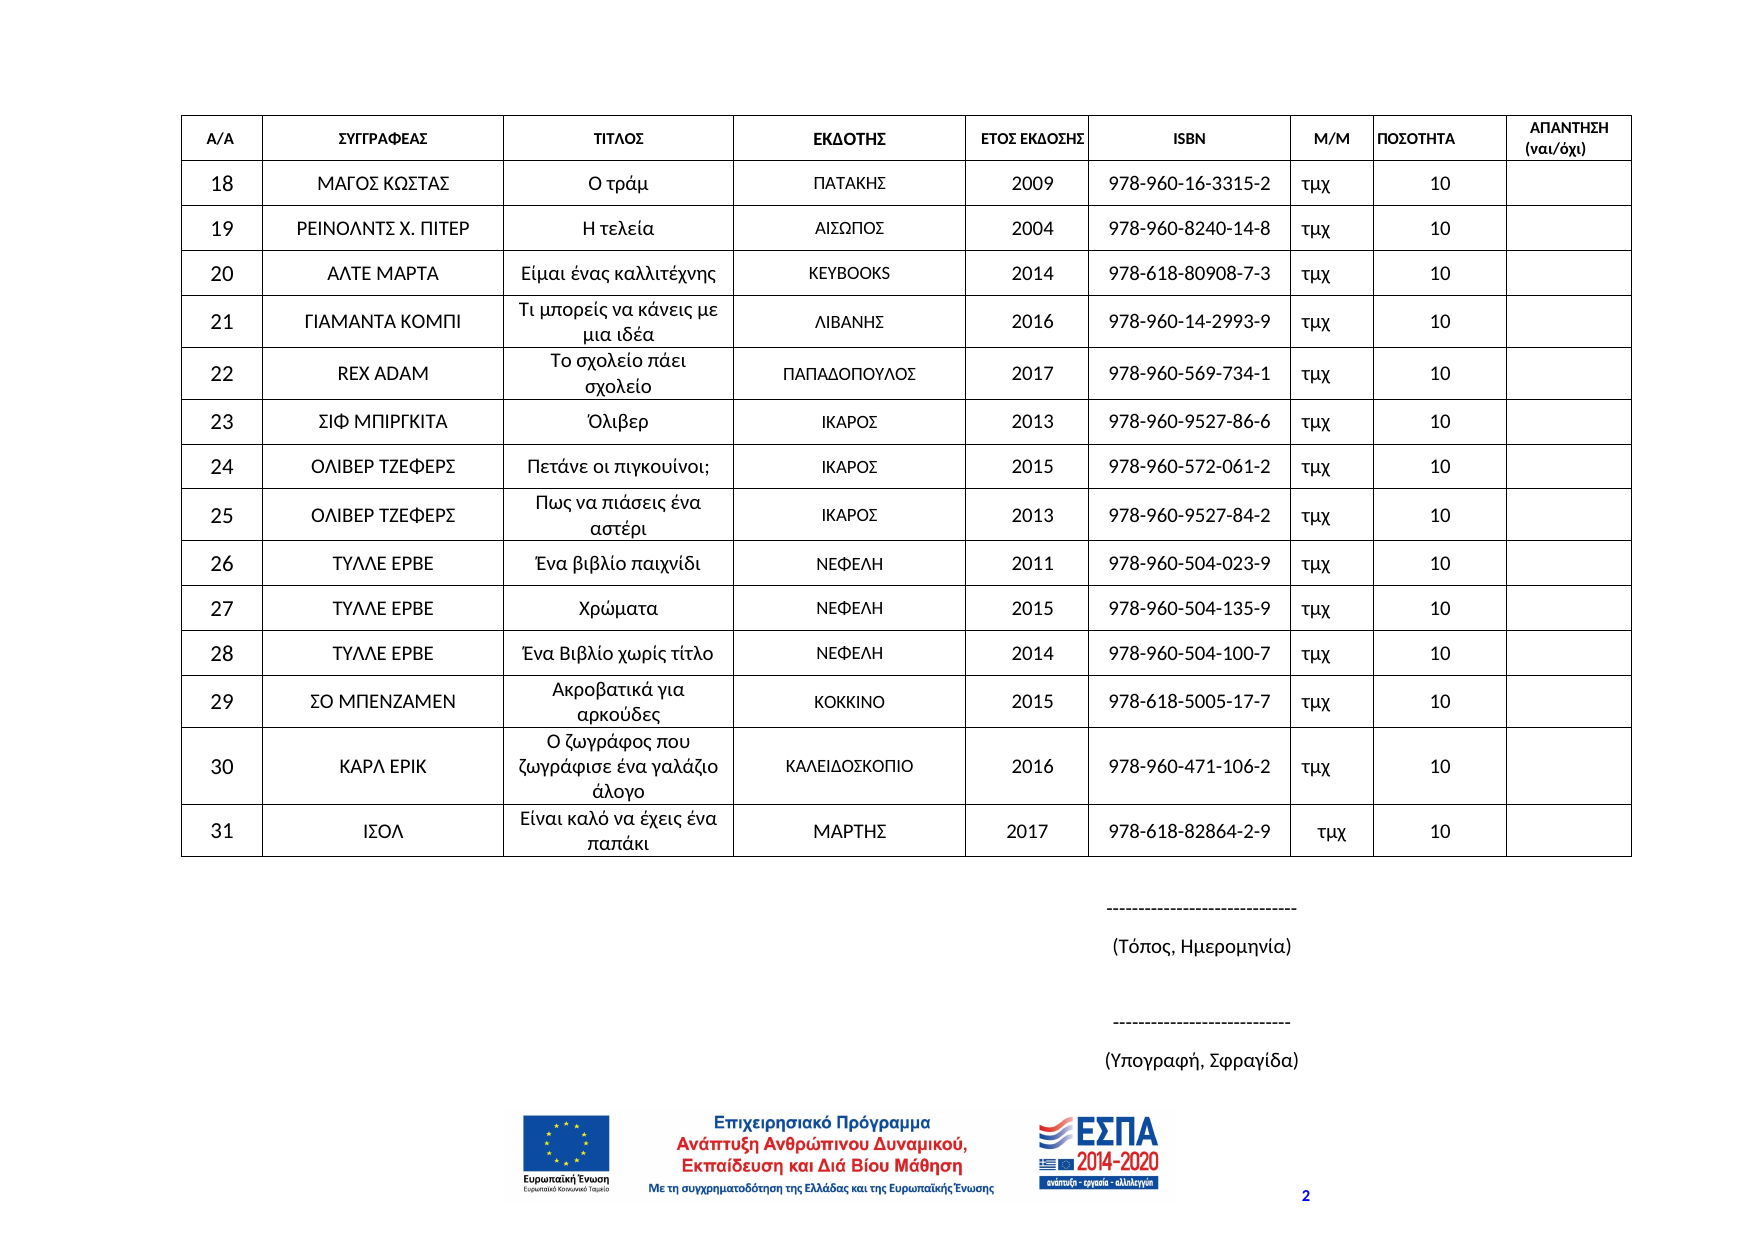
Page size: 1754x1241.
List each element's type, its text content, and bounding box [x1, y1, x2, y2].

table_cell τμχ [1291, 728, 1373, 804]
table_cell Ένα Βιβλίο χωρίς τίτλο [504, 631, 733, 675]
table_cell ΙΚΑΡΟΣ [734, 400, 965, 443]
table_cell 24 [182, 445, 262, 488]
table_cell 10 [1374, 586, 1506, 630]
table_cell [1507, 728, 1631, 804]
table_cell KEYBOOKS [734, 251, 965, 295]
table_cell 10 [1374, 251, 1506, 295]
table_cell [1507, 631, 1631, 675]
table_cell [1507, 586, 1631, 630]
table_cell 978-618-80908-7-3 [1089, 251, 1290, 295]
table_cell 978-618-5005-17-7 [1089, 676, 1290, 727]
table_cell 10 [1374, 296, 1506, 347]
table_cell 10 [1374, 805, 1506, 856]
table_cell [1507, 541, 1631, 585]
table_cell [1507, 251, 1631, 295]
table_cell 30 [182, 728, 262, 804]
table_cell 10 [1374, 206, 1506, 250]
table_cell 2013 [966, 400, 1088, 443]
table_cell τμχ [1291, 251, 1373, 295]
table_cell 2015 [966, 676, 1088, 727]
table_cell 28 [182, 631, 262, 675]
table_cell ΤΥΛΛΕ ΕΡΒΕ [263, 586, 503, 630]
table_cell ΝΕΦΕΛΗ [734, 631, 965, 675]
table_header A/A [182, 116, 262, 160]
table_cell ΑΙΣΩΠΟΣ [734, 206, 965, 250]
table_header ΕΚΔΟΤΗΣ [734, 116, 965, 160]
table_header ISBN [1089, 116, 1290, 160]
picture [503, 1109, 1178, 1202]
table_cell OΛΙΒΕΡ ΤΖΕΦΕΡΣ [263, 489, 503, 540]
list ---------------------------- [709, 1009, 1695, 1035]
table_cell 10 [1374, 676, 1506, 727]
table_cell 2016 [966, 728, 1088, 804]
table_cell ΝΕΦΕΛΗ [734, 541, 965, 585]
table_cell 978-618-82864-2-9 [1089, 805, 1290, 856]
table_cell 10 [1374, 728, 1506, 804]
table_cell 978-960-9527-86-6 [1089, 400, 1290, 443]
list (Τόπος, Ημερομηνία) [709, 933, 1695, 959]
table_cell [1507, 206, 1631, 250]
table_cell 2004 [966, 206, 1088, 250]
table_cell Πετάνε οι πιγκουίνοι; [504, 445, 733, 488]
table_cell ΙΚΑΡΟΣ [734, 489, 965, 540]
table_cell ΛΙΒΑΝΗΣ [734, 296, 965, 347]
table_cell [1507, 161, 1631, 205]
list ------------------------------ [709, 895, 1695, 921]
table_cell 978-960-9527-84-2 [1089, 489, 1290, 540]
table_cell τμχ [1291, 348, 1373, 398]
table_cell Ο ζωγράφος που ζωγράφισε ένα γαλάζιο άλογο [504, 728, 733, 804]
table_cell ΤΥΛΛΕ ΕΡΒΕ [263, 541, 503, 585]
table_cell 2015 [966, 586, 1088, 630]
table_cell ΑΛΤΕ ΜΑΡΤΑ [263, 251, 503, 295]
table_cell [1507, 489, 1631, 540]
table_cell 978-960-504-100-7 [1089, 631, 1290, 675]
table_header ΕΤΟΣ ΕΚΔΟΣΗΣ [966, 116, 1088, 160]
table_cell 978-960-8240-14-8 [1089, 206, 1290, 250]
table_cell ΓΙΑΜΑΝΤΑ ΚΟΜΠΙ [263, 296, 503, 347]
table_cell 2017 [966, 805, 1088, 856]
table_cell 22 [182, 348, 262, 398]
table_cell τμχ [1291, 206, 1373, 250]
table_cell 21 [182, 296, 262, 347]
table_cell 10 [1374, 445, 1506, 488]
table_cell Η τελεία [504, 206, 733, 250]
table_cell Χρώματα [504, 586, 733, 630]
table_cell 29 [182, 676, 262, 727]
table_cell ΣΟ ΜΠΕΝΖΑΜΕΝ [263, 676, 503, 727]
list (Υπογραφή, Σφραγίδα) [709, 1048, 1695, 1073]
table_cell 2015 [966, 445, 1088, 488]
table_cell [1507, 805, 1631, 856]
table_cell τμχ [1291, 489, 1373, 540]
table_cell 10 [1374, 348, 1506, 398]
table_cell ΠΑΤΑΚΗΣ [734, 161, 965, 205]
table_cell Το σχολείο πάει σχολείο [504, 348, 733, 398]
table_cell [1507, 296, 1631, 347]
table_cell 978-960-14-2993-9 [1089, 296, 1290, 347]
table_header Μ/Μ [1291, 116, 1373, 160]
table_cell Ο τράμ [504, 161, 733, 205]
table_cell ΜΑΓΟΣ ΚΩΣΤΑΣ [263, 161, 503, 205]
table_cell τμχ [1291, 161, 1373, 205]
table_cell ΡΕΙΝΟΛΝΤΣ Χ. ΠΙΤΕΡ [263, 206, 503, 250]
table_cell 10 [1374, 400, 1506, 443]
table_cell ΚΟΚΚΙΝΟ [734, 676, 965, 727]
table_cell ΜΑΡΤΗΣ [734, 805, 965, 856]
table_cell ΣΙΦ ΜΠΙΡΓΚΙΤΑ [263, 400, 503, 443]
table_header ΤΙΤΛΟΣ [504, 116, 733, 160]
table_cell 23 [182, 400, 262, 443]
table_header ΣΥΓΓΡΑΦΕΑΣ [263, 116, 503, 160]
table_cell 10 [1374, 631, 1506, 675]
table_cell ΙΣΟΛ [263, 805, 503, 856]
table_cell Είναι καλό να έχεις ένα παπάκι [504, 805, 733, 856]
table_cell Ακροβατικά για αρκούδες [504, 676, 733, 727]
table_cell OΛΙΒΕΡ ΤΖΕΦΕΡΣ [263, 445, 503, 488]
table_cell 25 [182, 489, 262, 540]
table_cell 978-960-504-135-9 [1089, 586, 1290, 630]
table_cell [1507, 400, 1631, 443]
table_cell Πως να πιάσεις ένα αστέρι [504, 489, 733, 540]
table_cell ΤΥΛΛΕ ΕΡΒΕ [263, 631, 503, 675]
table_cell 978-960-16-3315-2 [1089, 161, 1290, 205]
table_cell τμχ [1291, 631, 1373, 675]
table_cell 27 [182, 586, 262, 630]
table_cell τμχ [1291, 805, 1373, 856]
table_cell ΚΑΛΕΙΔΟΣΚΟΠΙΟ [734, 728, 965, 804]
table_cell REX ADAM [263, 348, 503, 398]
table_cell τμχ [1291, 296, 1373, 347]
table_cell τμχ [1291, 676, 1373, 727]
table_cell τμχ [1291, 541, 1373, 585]
table_cell 2009 [966, 161, 1088, 205]
table_cell 10 [1374, 489, 1506, 540]
table_cell 978-960-572-061-2 [1089, 445, 1290, 488]
table_cell 18 [182, 161, 262, 205]
table_cell Τι μπορείς να κάνεις με μια ιδέα [504, 296, 733, 347]
table_cell [1507, 445, 1631, 488]
table_cell 10 [1374, 541, 1506, 585]
table_header ΠΟΣΟΤΗΤΑ [1374, 116, 1506, 160]
table_cell [1507, 348, 1631, 398]
table_cell 19 [182, 206, 262, 250]
table_cell 26 [182, 541, 262, 585]
table_header ΑΠΑΝΤΗΣΗ (ναι/όχι) [1507, 116, 1631, 160]
table_cell Ένα βιβλίο παιχνίδι [504, 541, 733, 585]
table_cell 2014 [966, 251, 1088, 295]
table_cell 2017 [966, 348, 1088, 398]
table_cell τμχ [1291, 445, 1373, 488]
table_cell τμχ [1291, 586, 1373, 630]
table_cell ΠΑΠΑΔΟΠΟΥΛΟΣ [734, 348, 965, 398]
table_cell 20 [182, 251, 262, 295]
table_cell Είμαι ένας καλλιτέχνης [504, 251, 733, 295]
table_cell 10 [1374, 161, 1506, 205]
table_cell ΙΚΑΡΟΣ [734, 445, 965, 488]
table_cell 2011 [966, 541, 1088, 585]
table_cell [1507, 676, 1631, 727]
table_cell 2013 [966, 489, 1088, 540]
table_cell 31 [182, 805, 262, 856]
table_cell 2014 [966, 631, 1088, 675]
table_cell ΚΑΡΛ ΕΡΙΚ [263, 728, 503, 804]
table_cell 978-960-504-023-9 [1089, 541, 1290, 585]
table_cell 2016 [966, 296, 1088, 347]
table_cell τμχ [1291, 400, 1373, 443]
table_cell 978-960-471-106-2 [1089, 728, 1290, 804]
table_cell 978-960-569-734-1 [1089, 348, 1290, 398]
table_cell ΝΕΦΕΛΗ [734, 586, 965, 630]
table_cell Όλιβερ [504, 400, 733, 443]
